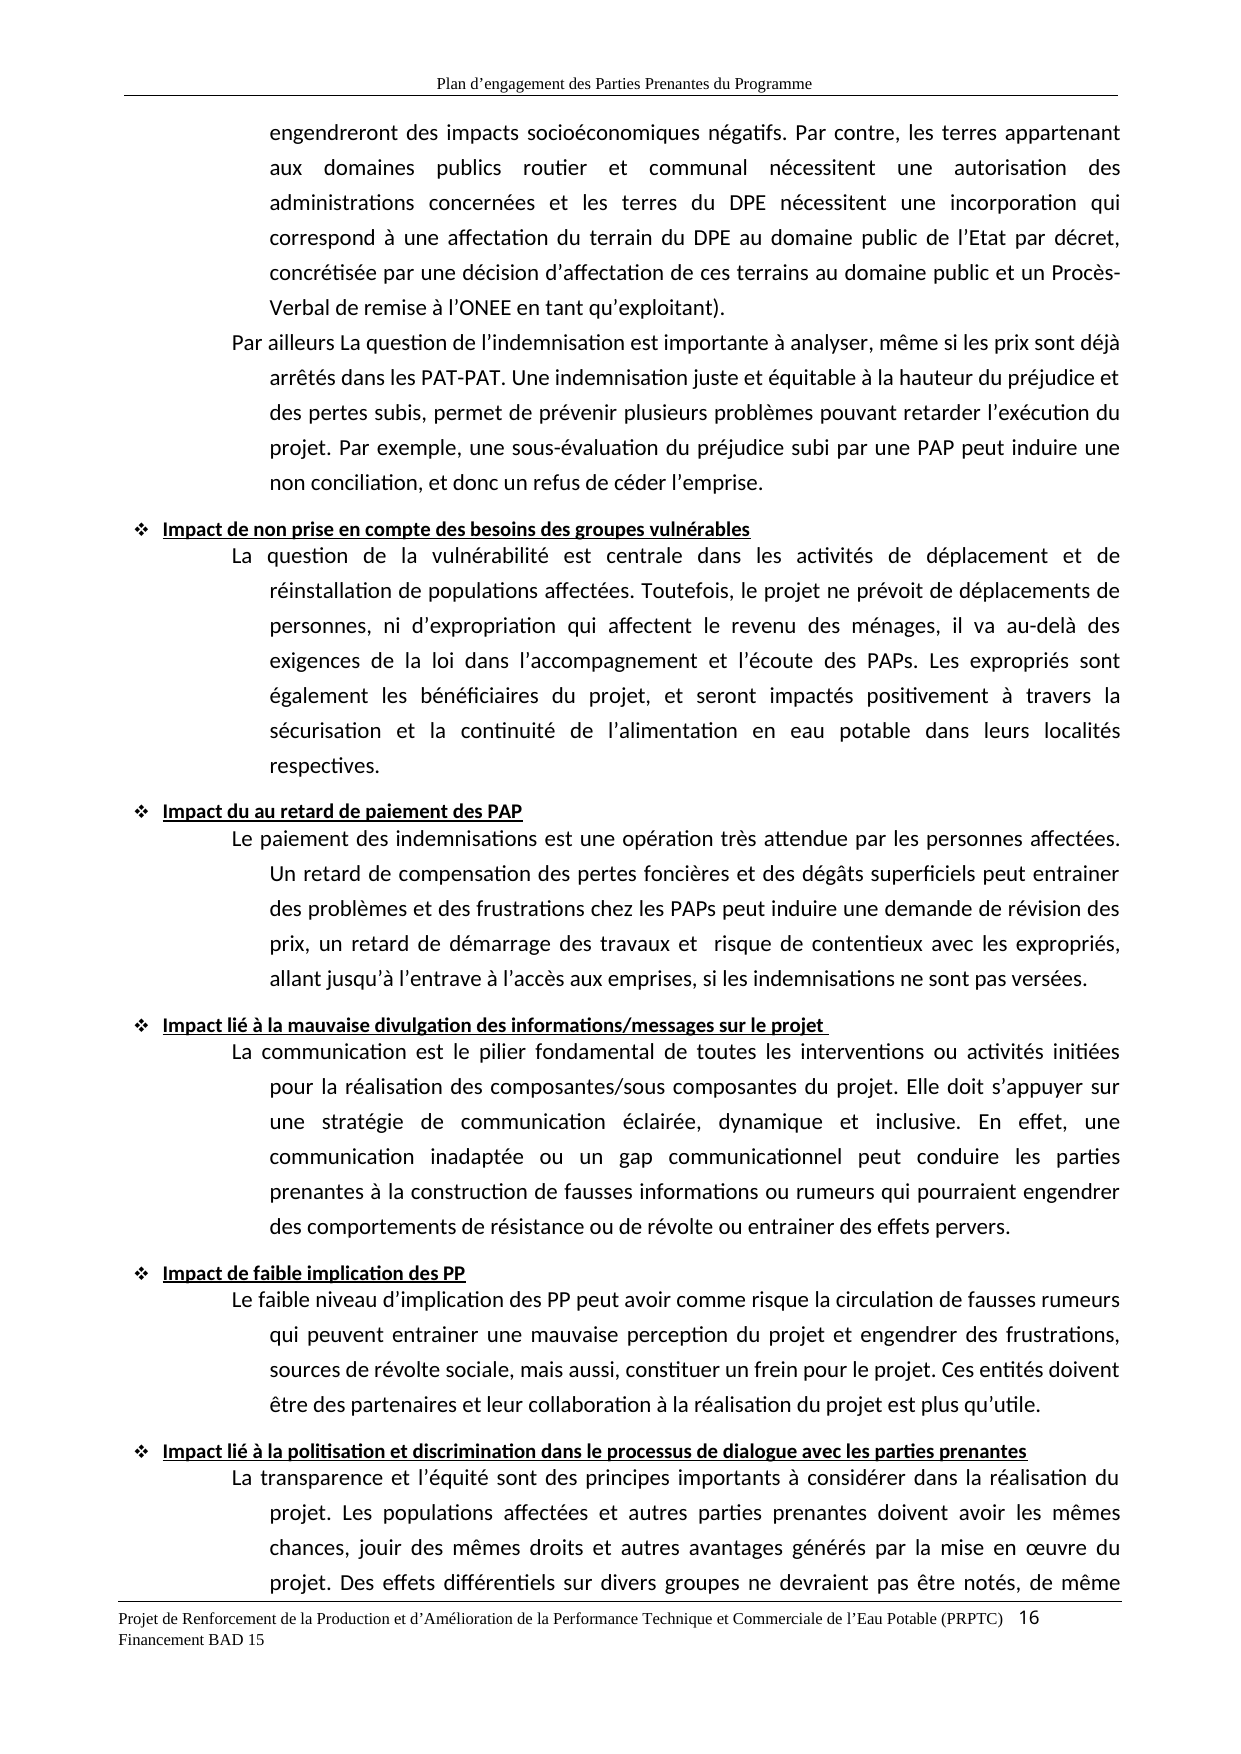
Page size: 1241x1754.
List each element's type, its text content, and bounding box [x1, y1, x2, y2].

text Par ailleurs La question de l’indemnisation est importante à analyser, même si les prix sont déjà arrêtés dans les PAT-PAT. Une indemnisation juste et équitable à la hauteur du préjudice et des pertes subis, permet de prévenir plusieurs problèmes pouvant retarder l’exécution du projet. Par exemple, une sous-évaluation du préjudice subi par une PAP peut induire une non conciliation, et donc un refus de céder l’emprise. [232, 328, 1122, 496]
list Impact du au retard de paiement des PAP [133, 799, 1122, 824]
text La question de la vulnérabilité est centrale dans les activités de déplacement et de réinstallation de populations affectées. Toutefois, le projet ne prévoit de déplacements de personnes, ni d’expropriation qui affectent le revenu des ménages, il va au-delà des exigences de la loi dans l’accompagnement et l’écoute des PAPs. Les expropriés sont également les bénéficiaires du projet, et seront impactés positivement à travers la sécurisation et la continuité de l’alimentation en eau potable dans leurs localités respectives. [232, 541, 1122, 779]
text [232, 1463, 1122, 1596]
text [232, 118, 1122, 321]
list Impact lié à la mauvaise divulgation des informations/messages sur le projet [133, 1012, 1122, 1037]
list Impact lié à la politisation et discrimination dans le processus de dialogue avec les parties prenantes [133, 1438, 1122, 1463]
text Le paiement des indemnisations est une opération très attendue par les personnes affectées. Un retard de compensation des pertes foncières et des dégâts superficiels peut entrainer des problèmes et des frustrations chez les PAPs peut induire une demande de révision des prix, un retard de démarrage des travaux et risque de contentieux avec les expropriés, allant jusqu’à l’entrave à l’accès aux emprises, si les indemnisations ne sont pas versées. [232, 824, 1122, 992]
text La communication est le pilier fondamental de toutes les interventions ou activités initiées pour la réalisation des composantes/sous composantes du projet. Elle doit s’appuyer sur une stratégie de communication éclairée, dynamique et inclusive. En effet, une communication inadaptée ou un gap communicationnel peut conduire les parties prenantes à la construction de fausses informations ou rumeurs qui pourraient engendrer des comportements de résistance ou de révolte ou entrainer des effets pervers. [232, 1037, 1122, 1240]
list Impact de non prise en compte des besoins des groupes vulnérables [133, 516, 1122, 541]
text Le faible niveau d’implication des PP peut avoir comme risque la circulation de fausses rumeurs qui peuvent entrainer une mauvaise perception du projet et engendrer des frustrations, sources de révolte sociale, mais aussi, constituer un frein pour le projet. Ces entités doivent être des partenaires et leur collaboration à la réalisation du projet est plus qu’utile. [232, 1285, 1122, 1418]
list Impact de faible implication des PP [133, 1260, 1122, 1285]
